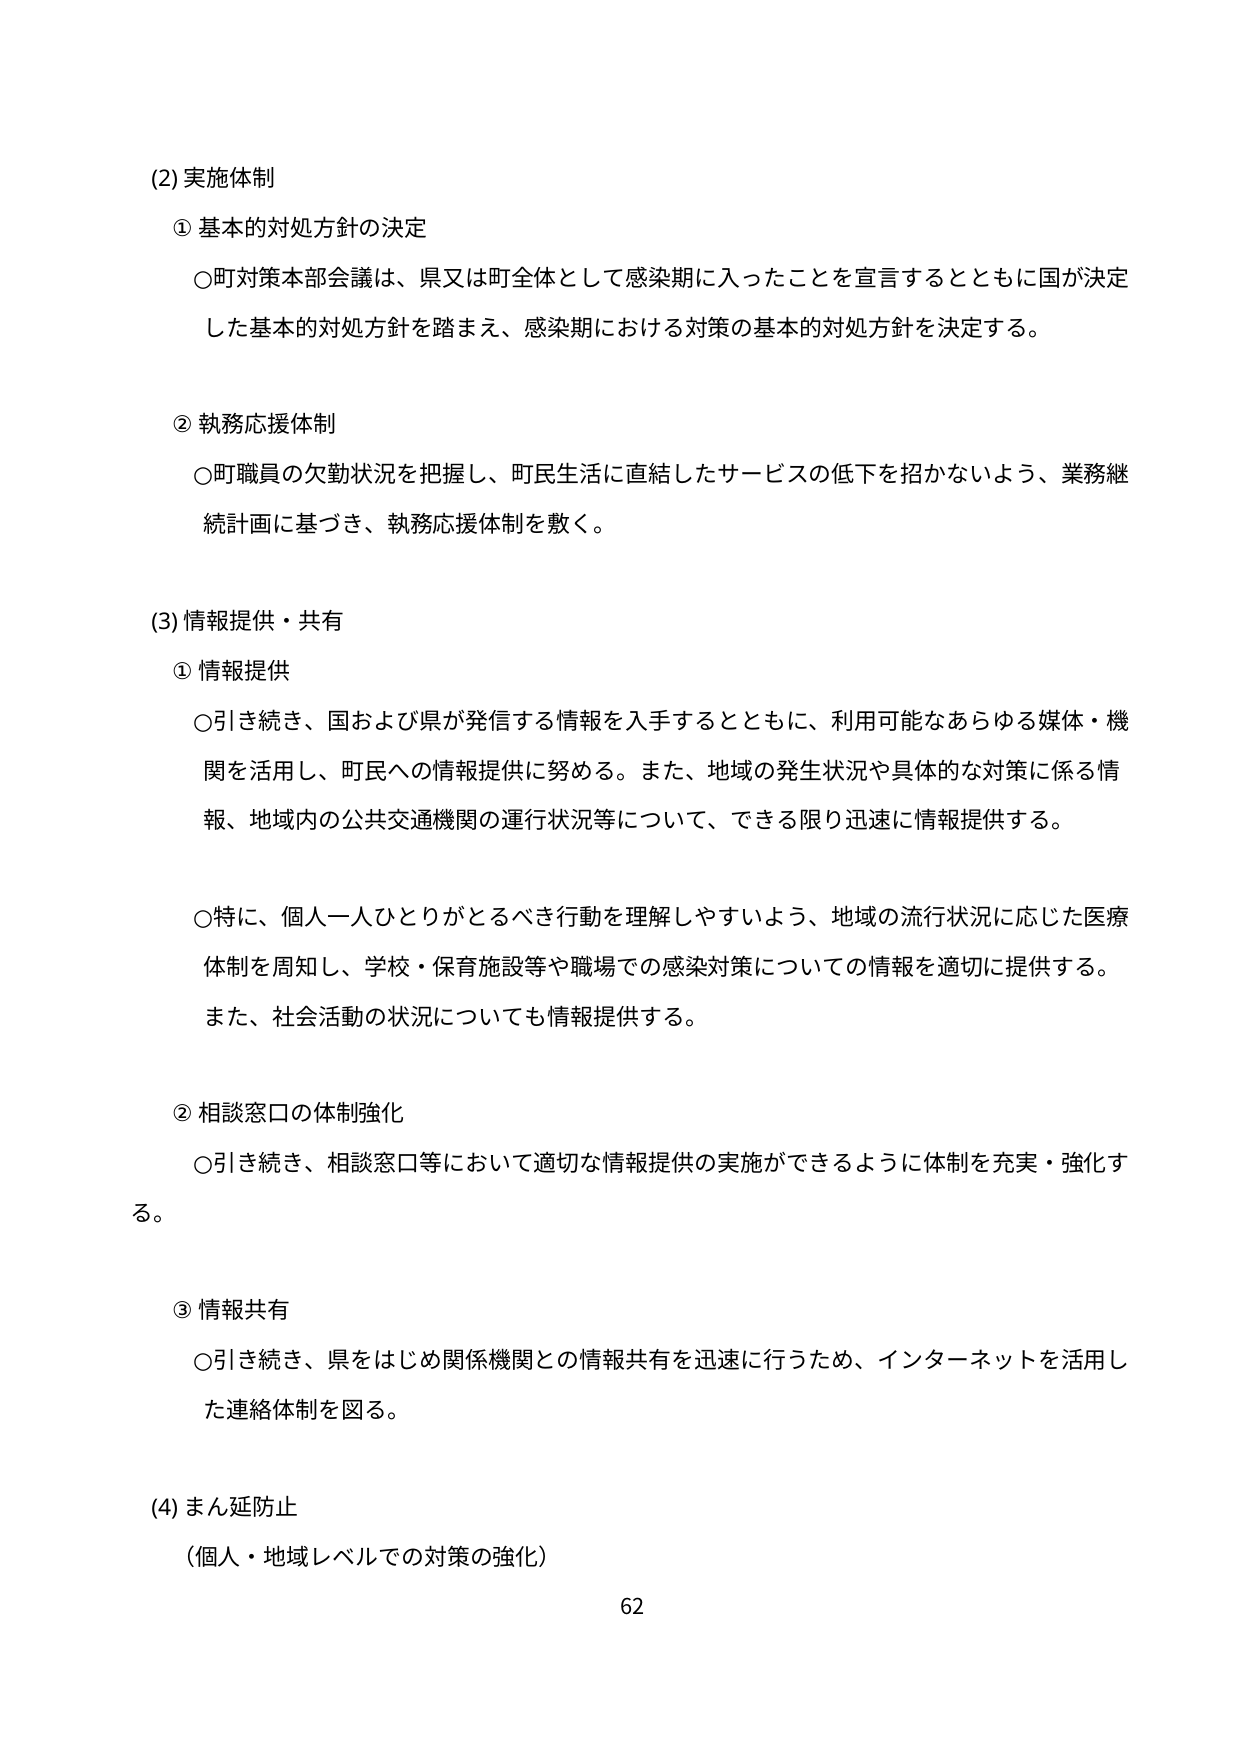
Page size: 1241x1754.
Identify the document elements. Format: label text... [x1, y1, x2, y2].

text ① 情報提供 [130, 653, 1134, 686]
text ② 執務応援体制 [130, 406, 1134, 439]
text ○特に、個人一人ひとりがとるべき行動を理解しやすいよう、地域の流行状況に応じた医療体制を周知し、学校・保育施設等や職場での感染対策についての情報を適切に提供する。また、社会活動の状況についても情報提供する。 [193, 899, 1134, 1032]
text (4) まん延防止 [130, 1488, 1134, 1522]
text ○町職員の欠勤状況を把握し、町民生活に直結したサービスの低下を招かないよう、業務継続計画に基づき、執務応援体制を敷く。 [193, 456, 1134, 539]
text (2) 実施体制 [130, 159, 1134, 193]
text ○引き続き、国および県が発信する情報を入手するとともに、利用可能なあらゆる媒体・機関を活用し、町民への情報提供に努める。また、地域の発生状況や具体的な対策に係る情報、地域内の公共交通機関の運行状況等について、できる限り迅速に情報提供する。 [193, 703, 1134, 836]
text ① 基本的対処方針の決定 [130, 209, 1134, 243]
text ③ 情報共有 [130, 1292, 1134, 1325]
text ○引き続き、相談窓口等において適切な情報提供の実施ができるように体制を充実・強化する。 [130, 1145, 1134, 1228]
text ② 相談窓口の体制強化 [130, 1095, 1134, 1129]
text ○引き続き、県をはじめ関係機関との情報共有を迅速に行うため、インターネットを活用した連絡体制を図る。 [193, 1342, 1134, 1425]
text (3) 情報提供・共有 [130, 603, 1134, 636]
text ○町対策本部会議は、県又は町全体として感染期に入ったことを宣言するとともに国が決定した基本的対処方針を踏まえ、感染期における対策の基本的対処方針を決定する。 [193, 259, 1134, 343]
text （個人・地域レベルでの対策の強化） [130, 1538, 1134, 1572]
